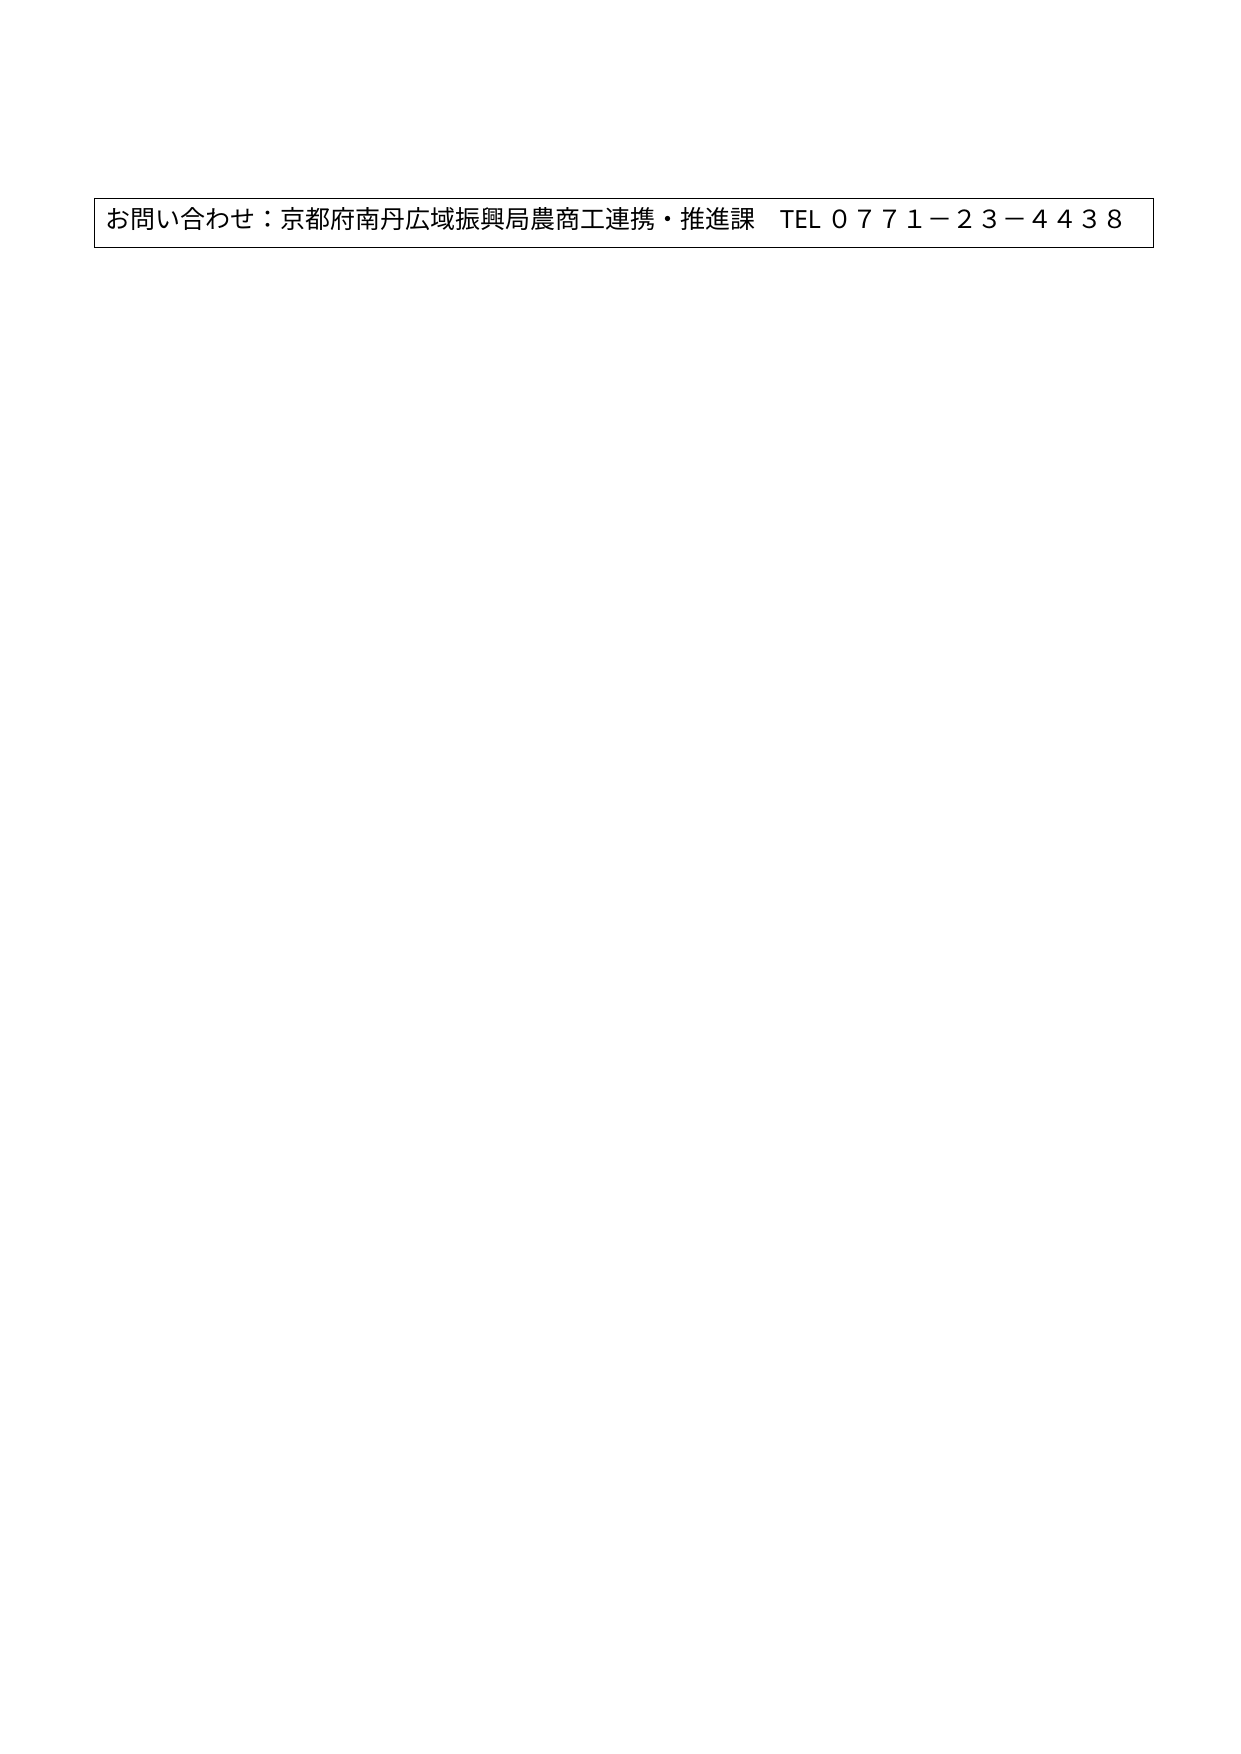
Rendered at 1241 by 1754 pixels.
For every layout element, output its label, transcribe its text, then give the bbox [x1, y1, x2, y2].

table_header お問い合わせ：京都府南丹広域振興局農商工連携・推進課 TEL ０７７１－２３－４４３８ [95, 199, 1153, 247]
